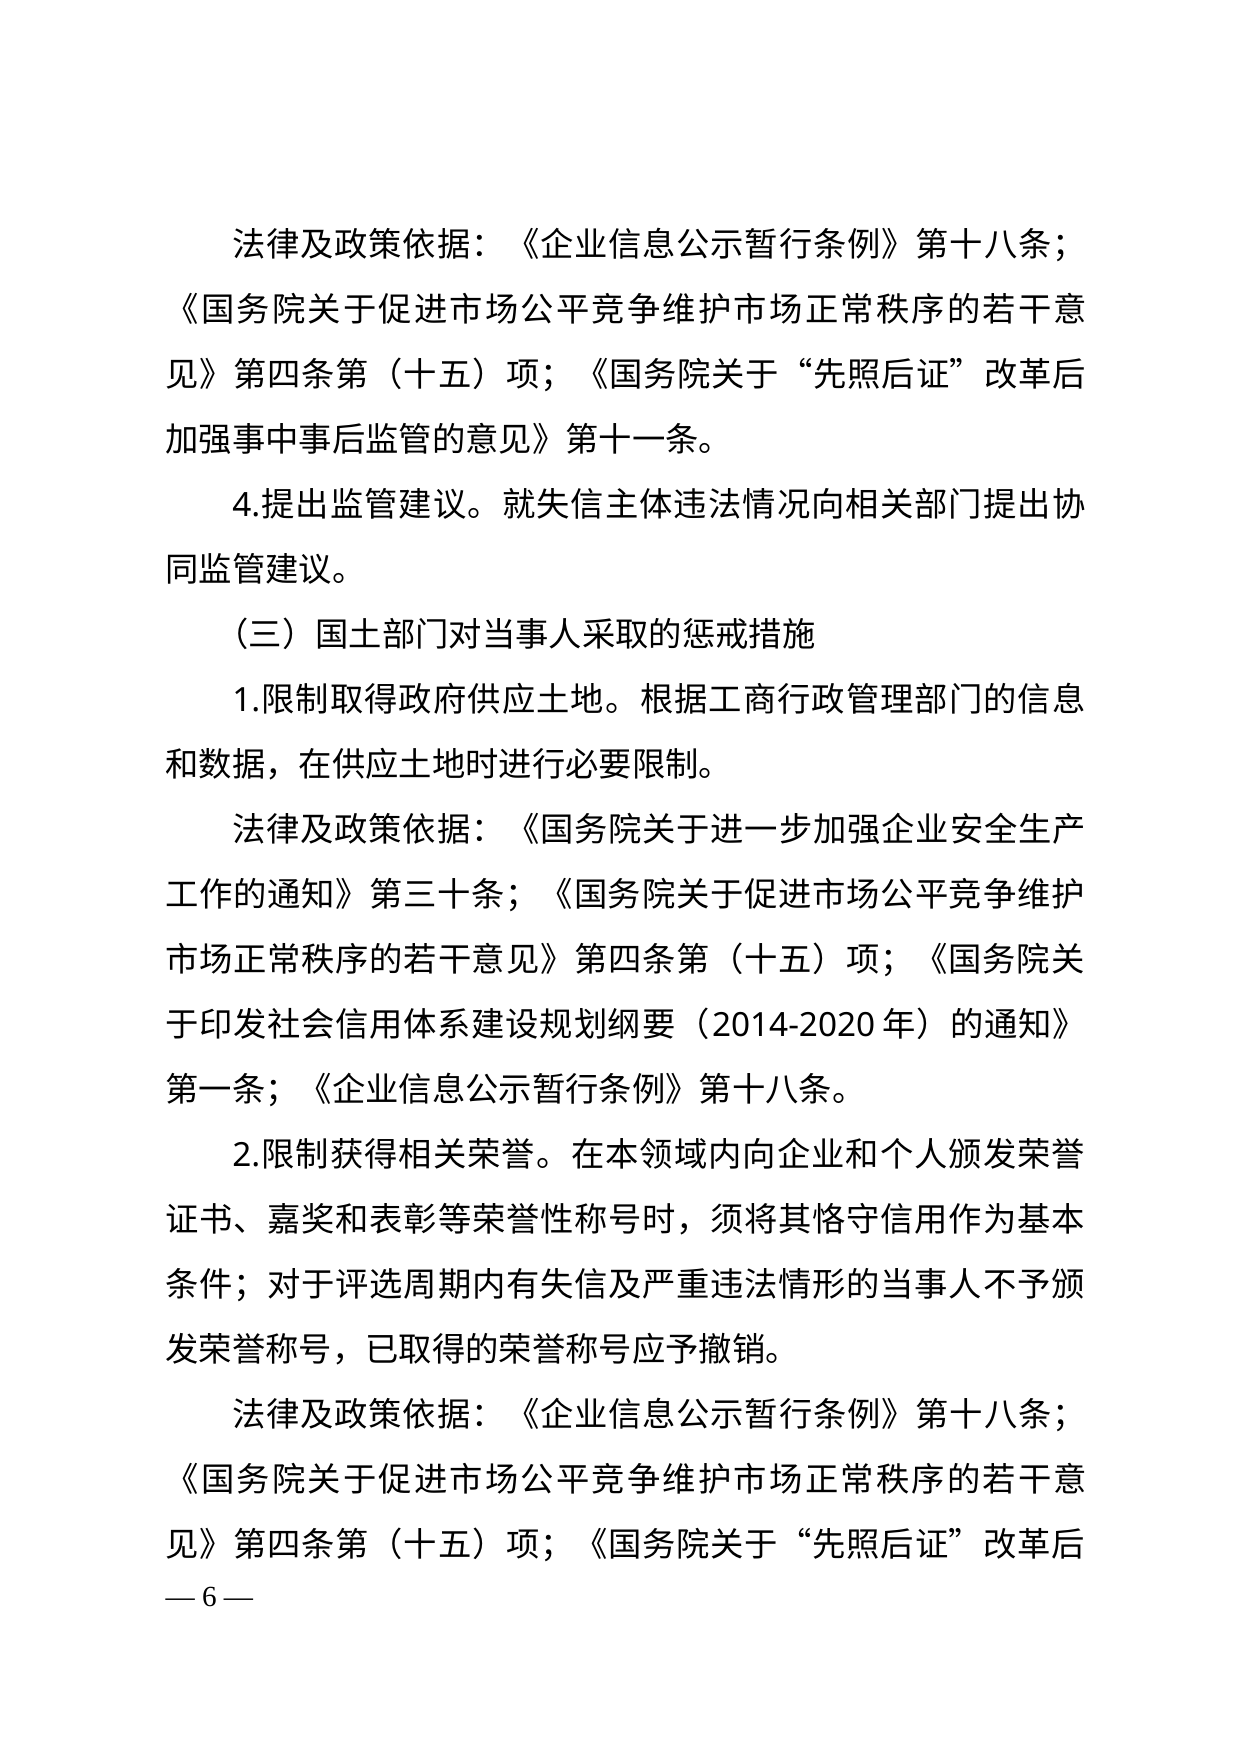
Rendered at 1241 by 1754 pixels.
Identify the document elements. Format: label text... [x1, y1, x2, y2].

text 1.限制取得政府供应土地。根据工商行政管理部门的信息和数据，在供应土地时进行必要限制。 [165, 664, 1087, 794]
text 4.提出监管建议。就失信主体违法情况向相关部门提出协同监管建议。 [165, 469, 1087, 599]
text 法律及政策依据：《国务院关于进一步加强企业安全生产工作的通知》第三十条；《国务院关于促进市场公平竞争维护市场正常秩序的若干意见》第四条第（十五）项；《国务院关于印发社会信用体系建设规划纲要（2014-2020年）的通知》第一条；《企业信息公示暂行条例》第十八条。 [165, 794, 1087, 1119]
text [165, 1379, 1087, 1574]
text （三）国土部门对当事人采取的惩戒措施 [165, 599, 1087, 664]
text 法律及政策依据：《企业信息公示暂行条例》第十八条；《国务院关于促进市场公平竞争维护市场正常秩序的若干意见》第四条第（十五）项；《国务院关于“先照后证”改革后加强事中事后监管的意见》第十一条。 [165, 209, 1087, 469]
text 2.限制获得相关荣誉。在本领域内向企业和个人颁发荣誉证书、嘉奖和表彰等荣誉性称号时，须将其恪守信用作为基本条件；对于评选周期内有失信及严重违法情形的当事人不予颁发荣誉称号，已取得的荣誉称号应予撤销。 [165, 1119, 1087, 1379]
